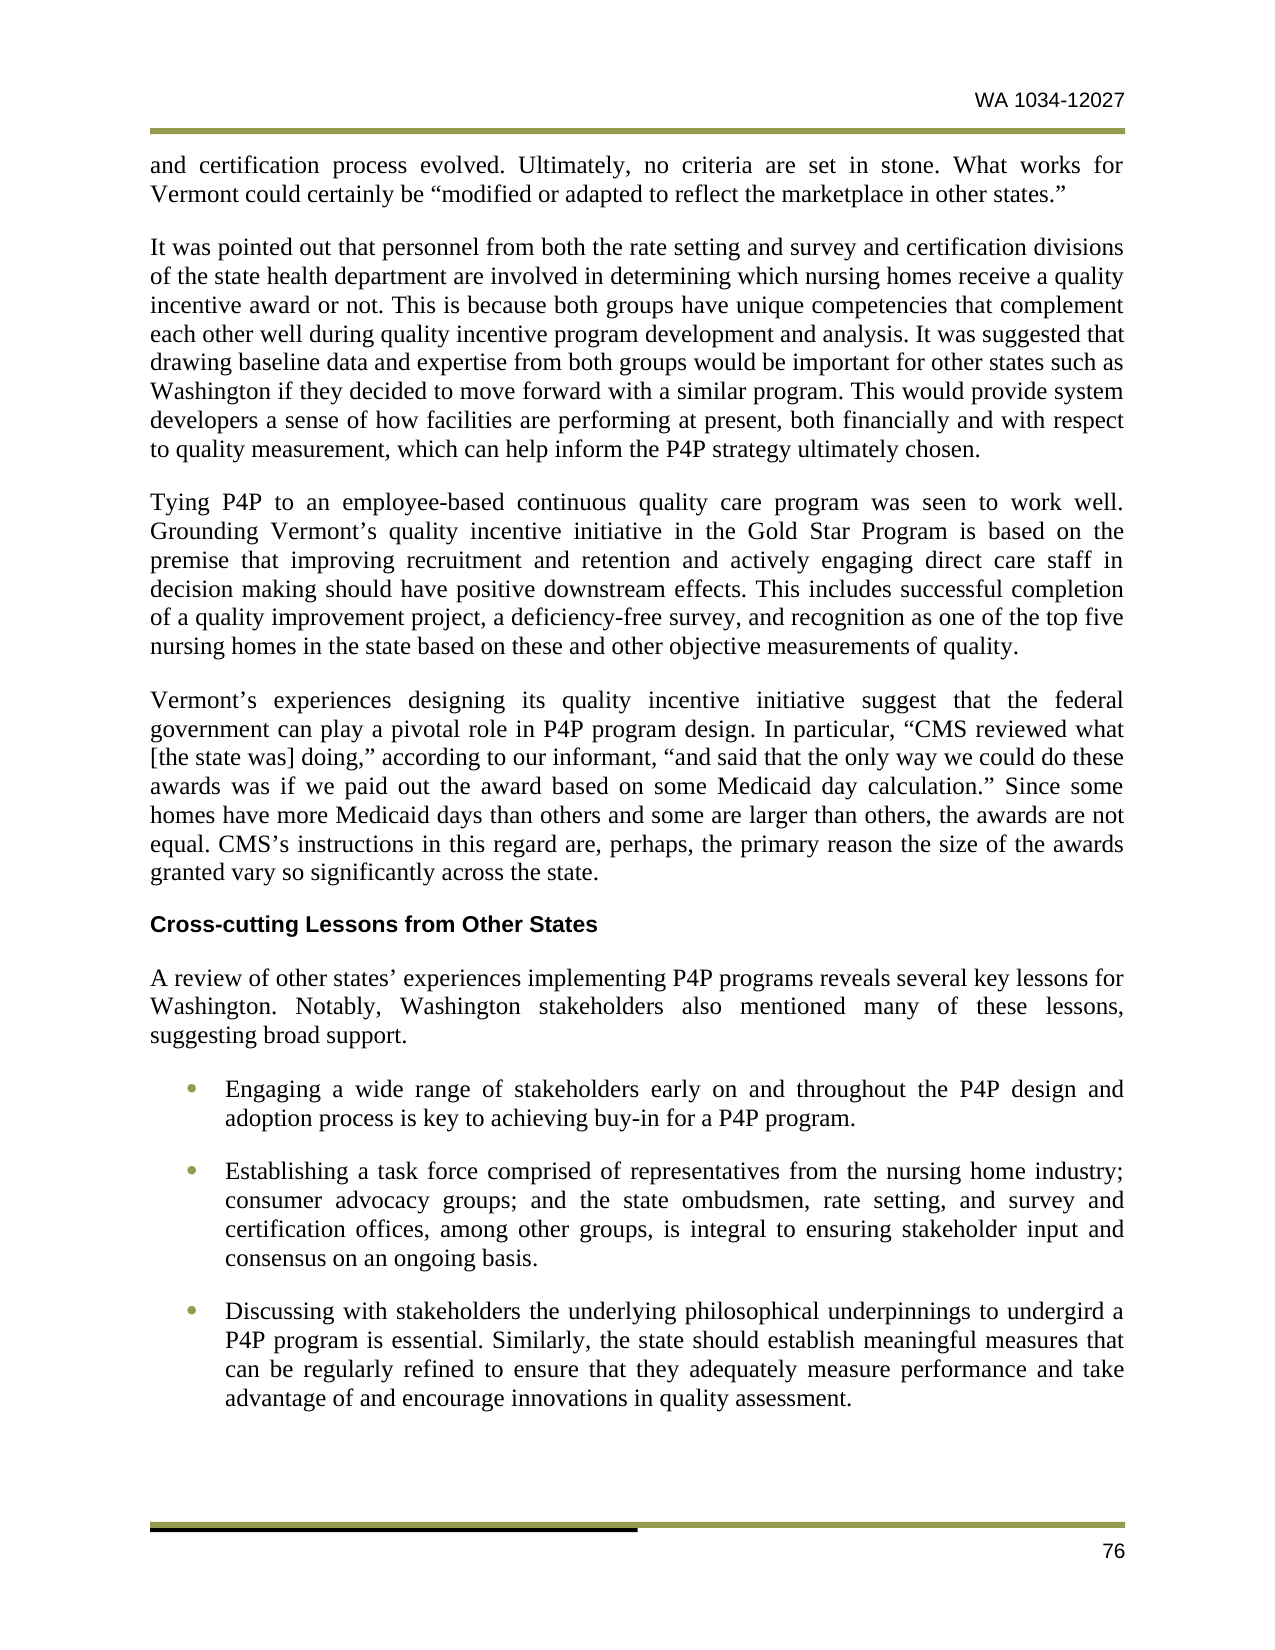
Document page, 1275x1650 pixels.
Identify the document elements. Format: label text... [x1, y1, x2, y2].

text It was pointed out that personnel from both the rate setting and survey and certification divisions of the state health department are involved in determining which nursing homes receive a quality incentive award or not. This is because both groups have unique competencies that complement each other well during quality incentive program development and analysis. It was suggested that drawing baseline data and expertise from both groups would be important for other states such as Washington if they decided to move forward with a similar program. This would provide system developers a sense of how facilities are performing at present, both financially and with respect to quality measurement, which can help inform the P4P strategy ultimately chosen. [150, 232, 1125, 462]
subtitle Cross-cutting Lessons from Other States [150, 911, 1125, 938]
text Vermont’s experiences designing its quality incentive initiative suggest that the federal government can play a pivotal role in P4P program design. In particular, “CMS reviewed what [the state was] doing,” according to our informant, “and said that the only way we could do these awards was if we paid out the award based on some Medicaid day calculation.” Since some homes have more Medicaid days than others and some are larger than others, the awards are not equal. CMS’s instructions in this regard are, perhaps, the primary reason the size of the awards granted vary so significantly across the state. [150, 685, 1125, 886]
text Engaging a wide range of stakeholders early on and throughout the P4P design and adoption process is key to achieving buy-in for a P4P program. [187, 1074, 1125, 1131]
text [150, 150, 1125, 207]
text Establishing a task force comprised of representatives from the nursing home industry; consumer advocacy groups; and the state ombudsmen, rate setting, and survey and certification offices, among other groups, is integral to ensuring stakeholder input and consensus on an ongoing basis. [187, 1156, 1125, 1271]
text Discussing with stakeholders the underlying philosophical underpinnings to undergird a P4P program is essential. Similarly, the state should establish meaningful measures that can be regularly refined to ensure that they adequately measure performance and take advantage of and encourage innovations in quality assessment. [187, 1296, 1125, 1411]
text Tying P4P to an employee-based continuous quality care program was seen to work well. Grounding Vermont’s quality incentive initiative in the Gold Star Program is based on the premise that improving recruitment and retention and actively engaging direct care staff in decision making should have positive downstream effects. This includes successful completion of a quality improvement project, a deficiency-free survey, and recognition as one of the top five nursing homes in the state based on these and other objective measurements of quality. [150, 487, 1125, 660]
list A review of other states’ experiences implementing P4P programs reveals several key lessons for Washington. Notably, Washington stakeholders also mentioned many of these lessons, suggesting broad support. [150, 963, 1125, 1049]
